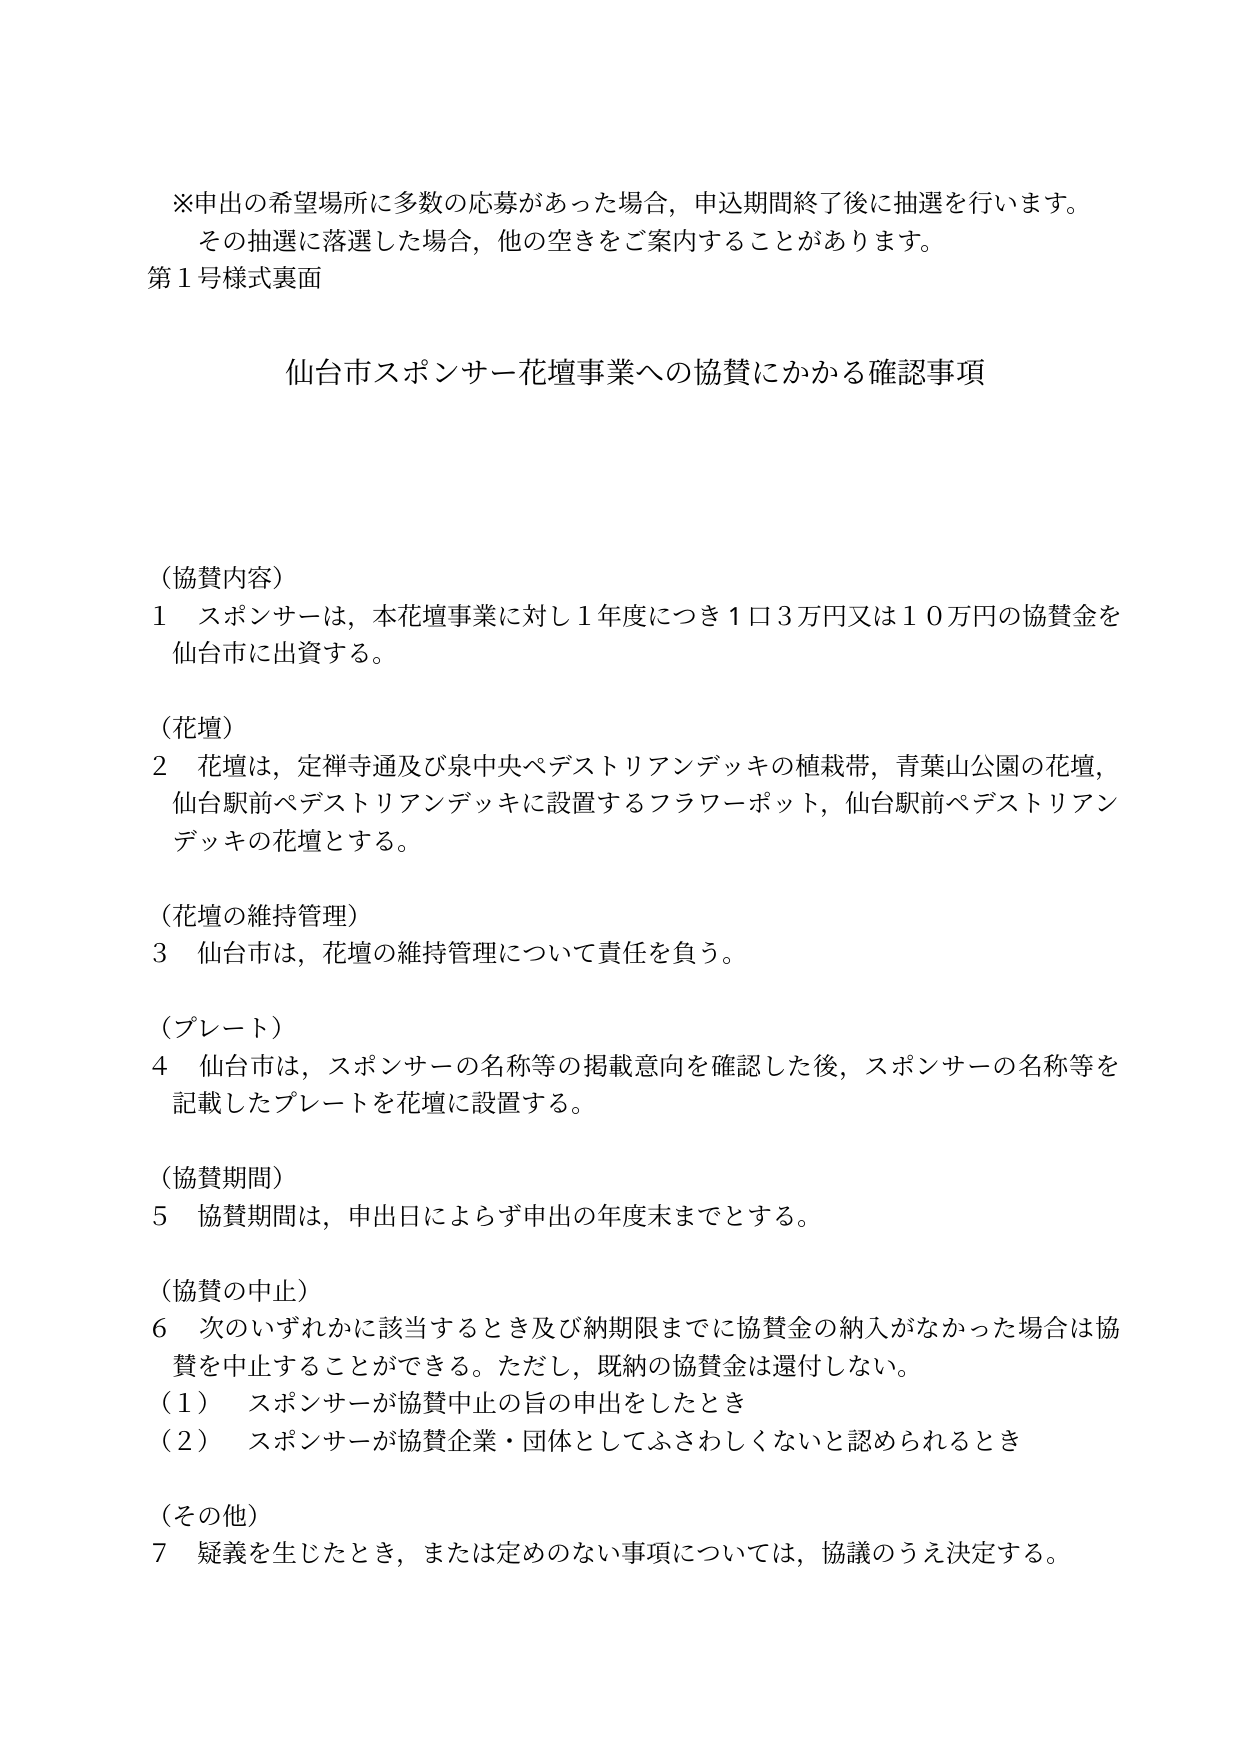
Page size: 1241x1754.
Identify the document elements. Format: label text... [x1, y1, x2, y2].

text ※申出の希望場所に多数の応募があった場合，申込期間終了後に抽選を行います。 [148, 183, 1122, 221]
text （花壇） [148, 708, 1122, 746]
text その抽選に落選した場合，他の空きをご案内することがあります。 [148, 221, 1122, 258]
text ６ 次のいずれかに該当するとき及び納期限までに協賛金の納入がなかった場合は協賛を中止することができる。ただし，既納の協賛金は還付しない。 [148, 1308, 1122, 1383]
text ２ 花壇は，定禅寺通及び泉中央ペデストリアンデッキの植栽帯，青葉山公園の花壇，仙台駅前ペデストリアンデッキに設置するフラワーポット，仙台駅前ペデストリアンデッキの花壇とする。 [148, 746, 1122, 858]
text （協賛の中止） [148, 1271, 1122, 1308]
text （花壇の維持管理） [148, 896, 1122, 933]
text ３ 仙台市は，花壇の維持管理について責任を負う。 [148, 933, 1122, 971]
text １ スポンサーは，本花壇事業に対し１年度につき1口３万円又は１０万円の協賛金を仙台市に出資する。 [148, 596, 1122, 671]
text （１） スポンサーが協賛中止の旨の申出をしたとき [148, 1383, 1122, 1421]
text （その他） [148, 1496, 1122, 1533]
text ４ 仙台市は，スポンサーの名称等の掲載意向を確認した後，スポンサーの名称等を記載したプレートを花壇に設置する。 [148, 1046, 1122, 1121]
text （２） スポンサーが協賛企業・団体としてふさわしくないと認められるとき [148, 1421, 1122, 1458]
text （プレート） [148, 1008, 1122, 1046]
text ７ 疑義を生じたとき，または定めのない事項については，協議のうえ決定する。 [148, 1533, 1122, 1571]
text 第１号様式裏面 [148, 258, 1122, 296]
text 仙台市スポンサー花壇事業への協賛にかかる確認事項 [148, 333, 1122, 408]
text （協賛内容） [148, 558, 1122, 596]
text ５ 協賛期間は，申出日によらず申出の年度末までとする。 [148, 1196, 1122, 1233]
text （協賛期間） [148, 1158, 1122, 1196]
